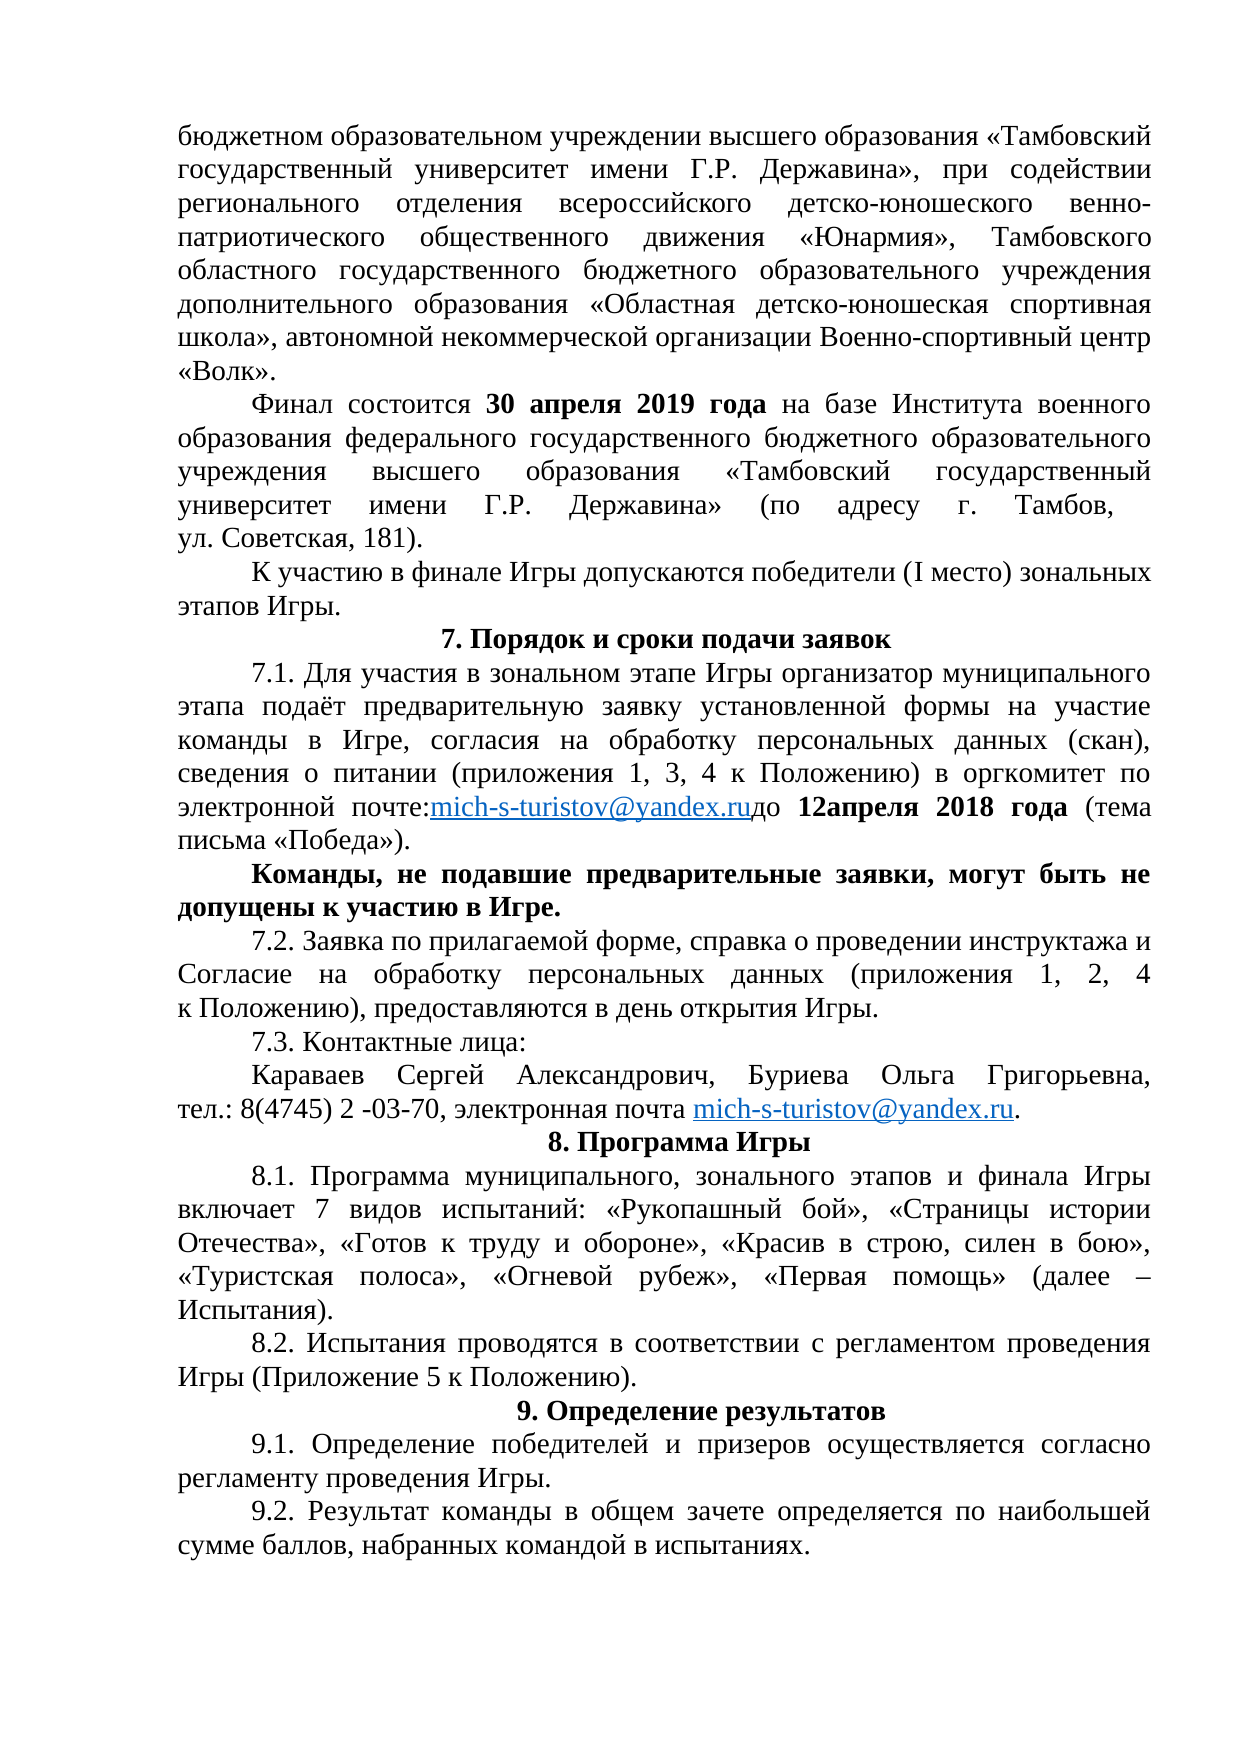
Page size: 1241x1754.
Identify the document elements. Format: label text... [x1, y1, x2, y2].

text 9.2. Результат команды в общем зачете определяется по наибольшей сумме баллов, набранных командой в испытаниях. [177, 1493, 1152, 1560]
text Команды, не подавшие предварительные заявки, могут быть не допущены к участию в Игре. [177, 856, 1152, 923]
text 8.1. Программа муниципального, зонального этапов и финала Игры включает 7 видов испытаний: «Рукопашный бой», «Страницы истории Отечества», «Готов к труду и обороне», «Красив в строю, силен в бою», «Туристская полоса», «Огневой рубеж», «Первая помощь» (далее – Испытания). [177, 1158, 1152, 1326]
text 7.3. Контактные лица: [177, 1024, 1152, 1057]
text 7.2. Заявка по прилагаемой форме, справка о проведении инструктажа и Согласие на обработку персональных данных (приложения 1, 2, 4 к Положению), предоставляются в день открытия Игры. [177, 923, 1152, 1024]
text 8. Программа Игры [207, 1124, 1152, 1158]
text 9.1. Определение победителей и призеров осуществляется согласно регламенту проведения Игры. [177, 1426, 1152, 1493]
text К участию в финале Игры допускаются победители (I место) зональных этапов Игры. [177, 554, 1152, 621]
text 7. Порядок и сроки подачи заявок [207, 621, 1125, 655]
text 9. Определение результатов [177, 1393, 1152, 1426]
text Финал состоится 30 апреля 2019 года на базе Института военного образования федерального государственного бюджетного образовательного учреждения высшего образования «Тамбовский государственный университет имени Г.Р. Державина» (по адресу г. Тамбов, ул. Советская, 181). [177, 386, 1152, 554]
text Караваев Сергей Александрович, Буриева Ольга Григорьевна, тел.: 8(4745) 2 -03-70, электронная почта mich-s-turistov@yandex.ru. [177, 1057, 1152, 1124]
text 7.1. Для участия в зональном этапе Игры организатор муниципального этапа подаёт предварительную заявку установленной формы на участие команды в Игре, согласия на обработку персональных данных (скан), сведения о питании (приложения 1, 3, 4 к Положению) в оргкомитет по электронной почте:mich-s-turistov@yandex.ruдо 12апреля 2018 года (тема письма «Победа»). [177, 655, 1152, 856]
text 8.2. Испытания проводятся в соответствии с регламентом проведения Игры (Приложение 5 к Положению). [177, 1326, 1152, 1393]
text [177, 118, 1152, 386]
